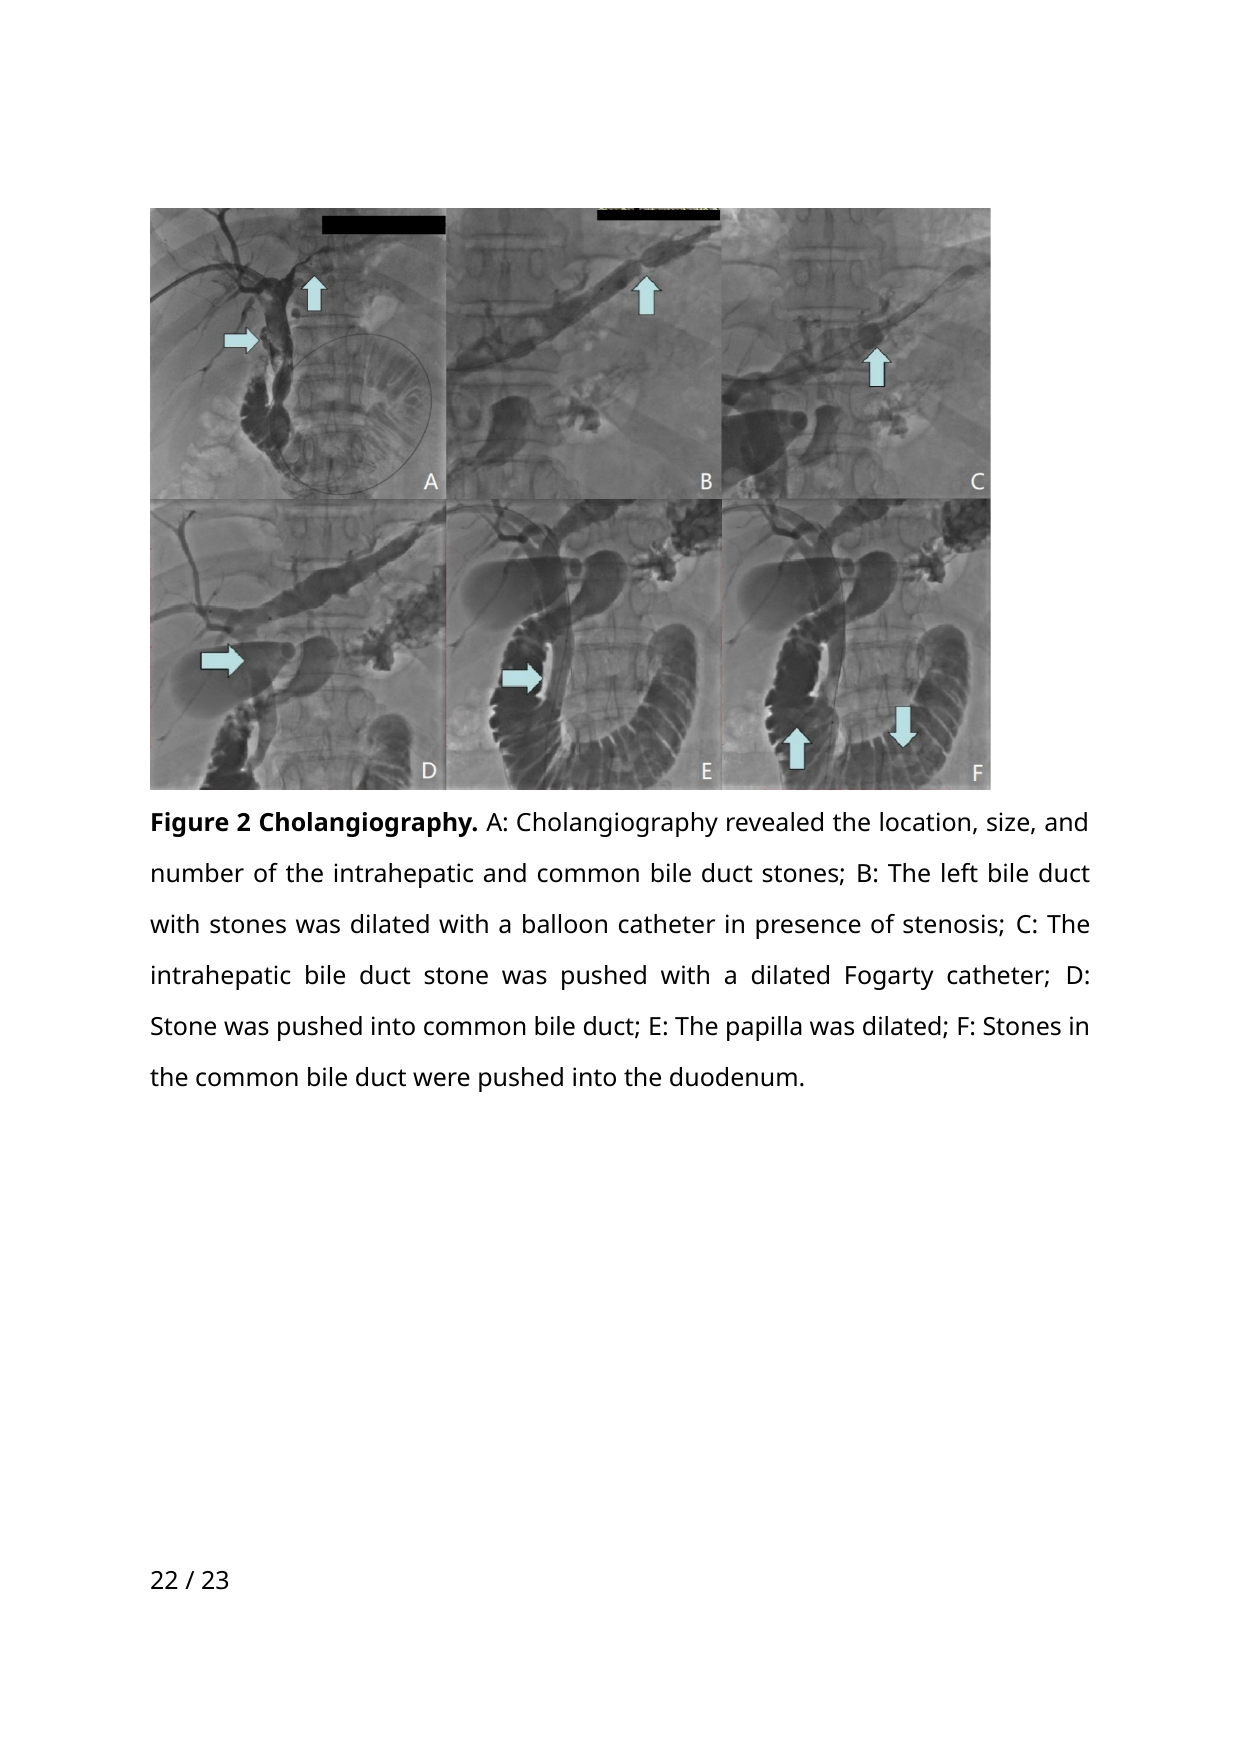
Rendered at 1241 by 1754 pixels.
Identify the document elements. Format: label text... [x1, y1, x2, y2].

picture [150, 208, 991, 790]
text Figure 2 Cholangiography. A: Cholangiography revealed the location, size, and number of the intrahepatic and common bile duct stones; B: The left bile duct with stones was dilated with a balloon catheter in presence of stenosis; C: The intrahepatic bile duct stone was pushed with a dilated Fogarty catheter; D: Stone was pushed into common bile duct; E: The papilla was dilated; F: Stones in the common bile duct were pushed into the duodenum. [150, 804, 1090, 1093]
